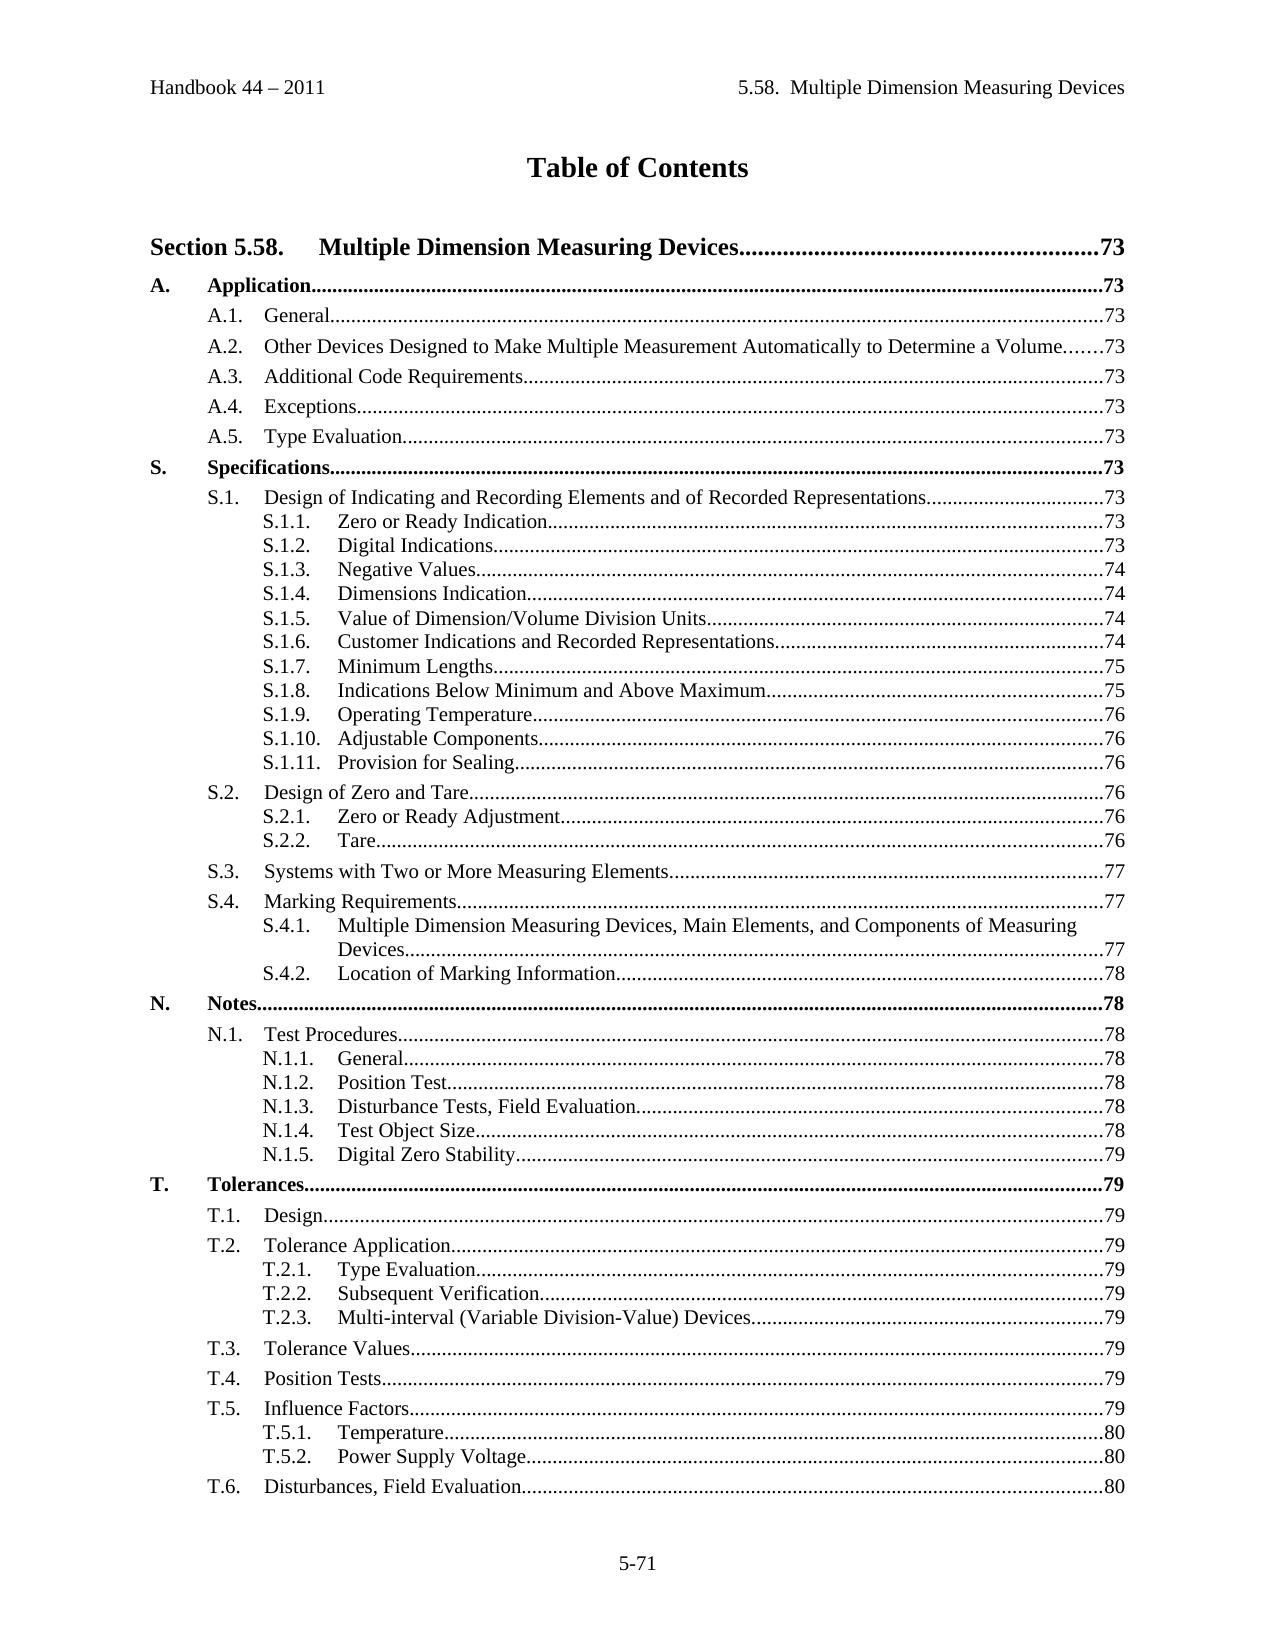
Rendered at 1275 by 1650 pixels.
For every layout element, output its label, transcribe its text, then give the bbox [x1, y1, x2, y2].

text S.1.6. Customer Indications and Recorded Representations. 74 [262, 629, 1125, 653]
text N.1.4. Test Object Size. 78 [262, 1118, 1125, 1142]
text A.3. Additional Code Requirements. 73 [207, 364, 1125, 388]
text S.1.8. Indications Below Minimum and Above Maximum. 75 [262, 678, 1125, 702]
text N.1.3. Disturbance Tests, Field Evaluation. 78 [262, 1094, 1125, 1118]
text S.1.3. Negative Values. 74 [262, 557, 1125, 581]
text A.1. General. 73 [207, 303, 1125, 327]
text S.3. Systems with Two or More Measuring Elements. 77 [207, 858, 1125, 883]
text A. Application 73 [150, 273, 1125, 297]
text S.1.9. Operating Temperature. 76 [262, 702, 1125, 726]
text S.2. Design of Zero and Tare. 76 [207, 780, 1125, 804]
text T.2.3. Multi-interval (Variable Division-Value) Devices. 79 [262, 1305, 1125, 1329]
text N. Notes 78 [150, 991, 1125, 1015]
text T.3. Tolerance Values. 79 [207, 1335, 1125, 1359]
text T.5.2. Power Supply Voltage. 80 [262, 1444, 1125, 1468]
text T.4. Position Tests. 79 [207, 1366, 1125, 1390]
text T.2.1. Type Evaluation. 79 [262, 1257, 1125, 1281]
text T.2.2. Subsequent Verification. 79 [262, 1281, 1125, 1305]
text N.1.5. Digital Zero Stability. 79 [262, 1142, 1125, 1166]
text T.1. Design. 79 [207, 1203, 1125, 1227]
text A.4. Exceptions. 73 [207, 394, 1125, 418]
text S.1.7. Minimum Lengths. 75 [262, 653, 1125, 678]
text S.4.1. Multiple Dimension Measuring Devices, Main Elements, and Components of Measuring Devices. 77 [262, 913, 1125, 961]
text A.2. Other Devices Designed to Make Multiple Measurement Automatically to Determine a Volume. 73 [207, 333, 1125, 358]
text T.5. Influence Factors. 79 [207, 1396, 1125, 1420]
text A.5. Type Evaluation. 73 [207, 424, 1125, 448]
text T.6. Disturbances, Field Evaluation. 80 [207, 1474, 1125, 1498]
text S.1. Design of Indicating and Recording Elements and of Recorded Representations. 73 [207, 485, 1125, 509]
text S.4. Marking Requirements. 77 [207, 889, 1125, 913]
text S.1.4. Dimensions Indication. 74 [262, 581, 1125, 605]
text T.5.1. Temperature. 80 [262, 1420, 1125, 1444]
text S. Specifications 73 [150, 455, 1125, 479]
text Table of Contents [150, 150, 1125, 183]
text S.1.11. Provision for Sealing. 76 [262, 750, 1125, 774]
text S.1.10. Adjustable Components. 76 [262, 726, 1125, 750]
text S.1.2. Digital Indications. 73 [262, 533, 1125, 557]
text S.1.5. Value of Dimension/Volume Division Units. 74 [262, 605, 1125, 629]
text Section 5.58. Multiple Dimension Measuring Devices 73 [150, 232, 1125, 260]
text S.2.1. Zero or Ready Adjustment. 76 [262, 804, 1125, 828]
text S.1.1. Zero or Ready Indication. 73 [262, 509, 1125, 533]
text N.1. Test Procedures. 78 [207, 1022, 1125, 1046]
text T.2. Tolerance Application. 79 [207, 1233, 1125, 1257]
text S.2.2. Tare. 76 [262, 828, 1125, 852]
text N.1.1. General. 78 [262, 1046, 1125, 1070]
text S.4.2. Location of Marking Information. 78 [262, 961, 1125, 985]
text N.1.2. Position Test. 78 [262, 1070, 1125, 1094]
text T. Tolerances 79 [150, 1172, 1125, 1196]
